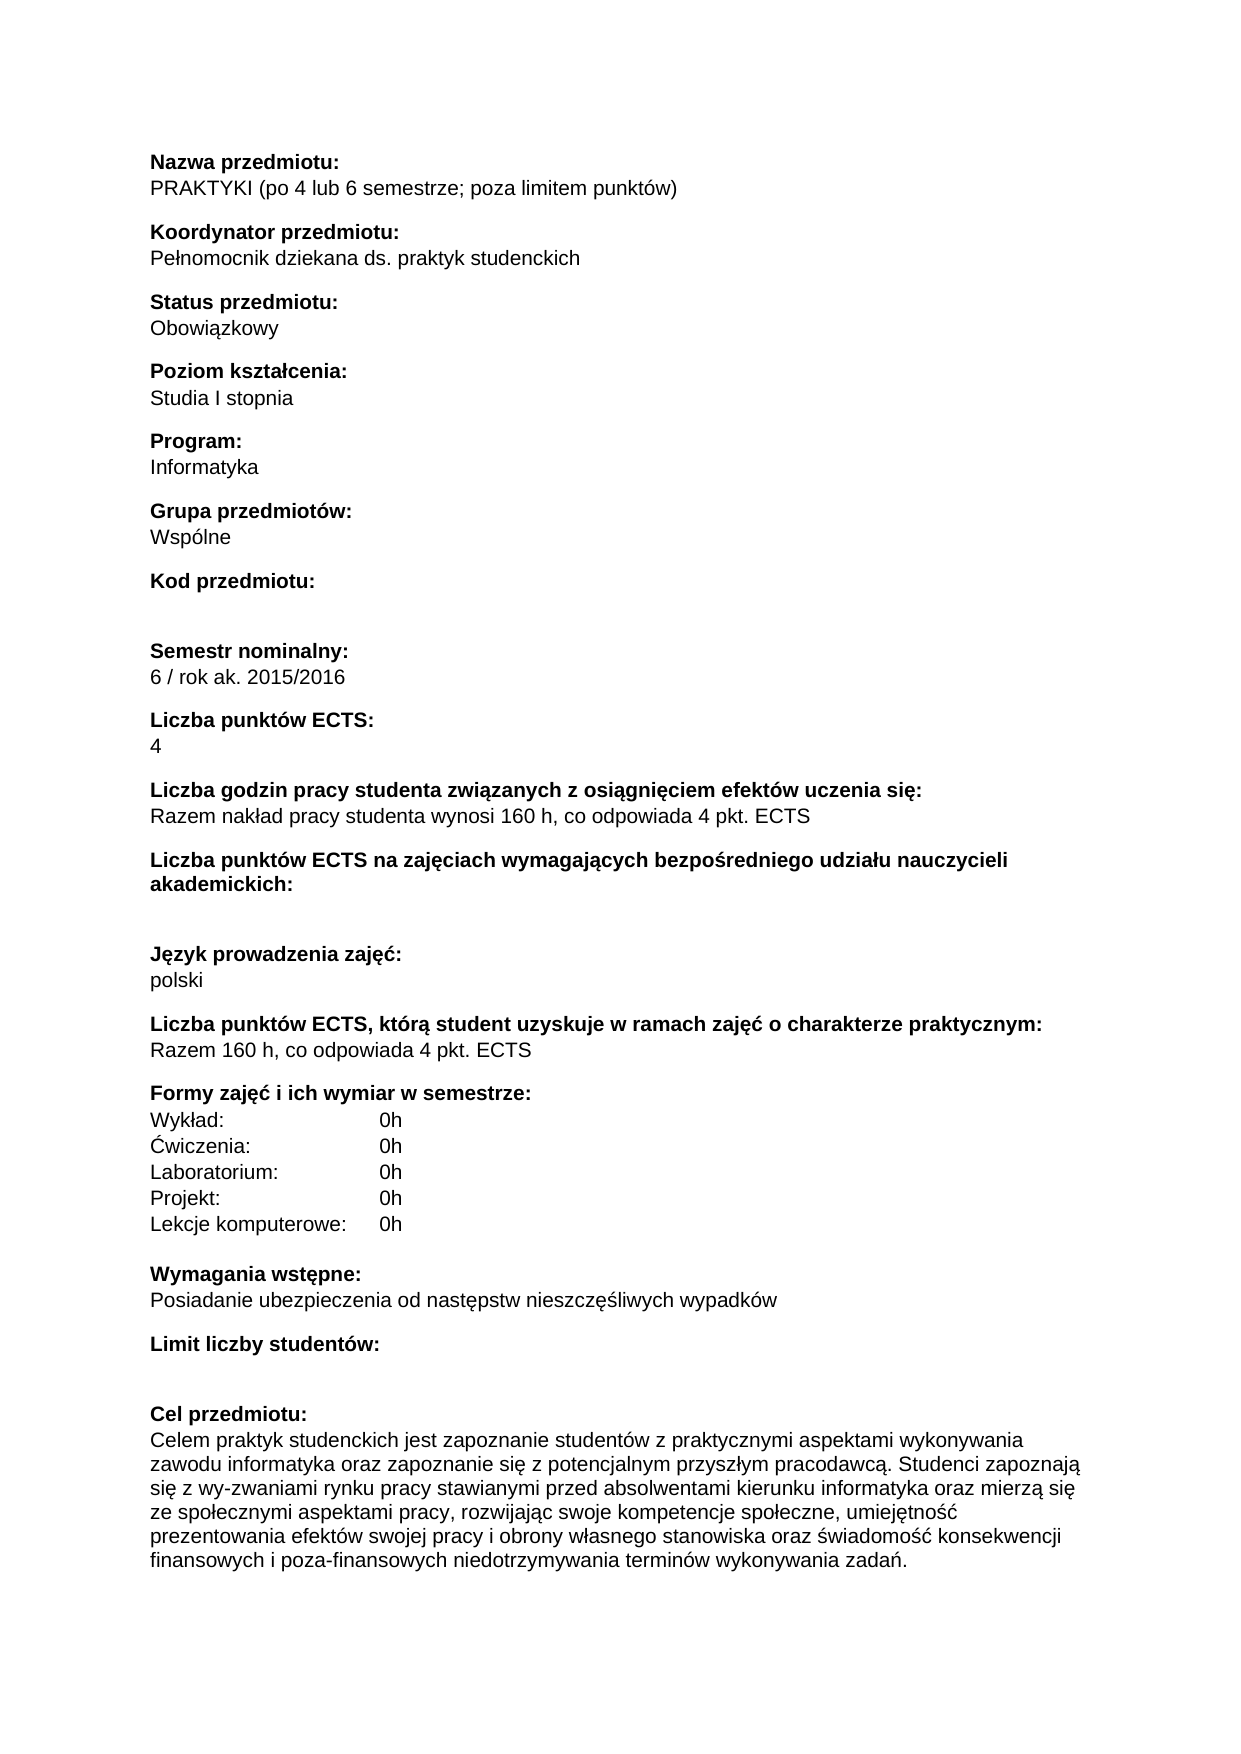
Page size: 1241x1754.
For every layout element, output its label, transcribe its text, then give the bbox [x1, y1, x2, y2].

text Status przedmiotu: [150, 289, 1090, 313]
text Grupa przedmiotów: [150, 499, 1090, 523]
table_header 0h [369, 1108, 597, 1132]
text PRAKTYKI (po 4 lub 6 semestrze; poza limitem punktów) [150, 176, 1090, 200]
text Posiadanie ubezpieczenia od następstw nieszczęśliwych wypadków [150, 1288, 1090, 1312]
text Wymagania wstępne: [150, 1262, 1090, 1286]
text 6 / rok ak. 2015/2016 [150, 664, 1090, 688]
table_cell 0h [369, 1184, 597, 1210]
text Cel przedmiotu: [150, 1402, 1090, 1426]
table_cell 0h [369, 1132, 597, 1158]
text Liczba punktów ECTS, którą student uzyskuje w ramach zajęć o charakterze praktycznym: [150, 1011, 1090, 1035]
text 4 [150, 734, 1090, 758]
text polski [150, 968, 1090, 992]
text Semestr nominalny: [150, 638, 1090, 662]
table_cell Lekcje komputerowe: [140, 1212, 367, 1236]
text Kod przedmiotu: [150, 569, 1090, 593]
text Liczba godzin pracy studenta związanych z osiągnięciem efektów uczenia się: [150, 778, 1090, 802]
text Razem 160 h, co odpowiada 4 pkt. ECTS [150, 1037, 1090, 1061]
text Formy zajęć i ich wymiar w semestrze: [150, 1081, 1090, 1105]
text Nazwa przedmiotu: [150, 150, 1090, 174]
text Program: [150, 429, 1090, 453]
text Limit liczby studentów: [150, 1332, 1090, 1356]
table_cell 0h [369, 1158, 597, 1184]
text Informatyka [150, 455, 1090, 479]
text Liczba punktów ECTS: [150, 708, 1090, 732]
text Koordynator przedmiotu: [150, 220, 1090, 244]
text Pełnomocnik dziekana ds. praktyk studenckich [150, 246, 1090, 270]
text Celem praktyk studenckich jest zapoznanie studentów z praktycznymi aspektami wykonywania zawodu informatyka oraz zapoznanie się z potencjalnym przyszłym pracodawcą. Studenci zapoznają się z wy-zwaniami rynku pracy stawianymi przed absolwentami kierunku informatyka oraz mierzą się ze społecznymi aspektami pracy, rozwijając swoje kompetencje społeczne, umiejętność prezentowania efektów swojej pracy i obrony własnego stanowiska oraz świadomość konsekwencji finansowych i poza-finansowych niedotrzymywania terminów wykonywania zadań. [150, 1428, 1090, 1571]
table_cell Ćwiczenia: [140, 1134, 367, 1158]
text Obowiązkowy [150, 316, 1090, 339]
table_cell 0h [369, 1210, 597, 1236]
table_cell Projekt: [140, 1186, 367, 1210]
text Razem nakład pracy studenta wynosi 160 h, co odpowiada 4 pkt. ECTS [150, 804, 1090, 828]
table_header Wykład: [140, 1108, 367, 1132]
text Wspólne [150, 525, 1090, 549]
table_cell Laboratorium: [140, 1160, 367, 1184]
text Język prowadzenia zajęć: [150, 942, 1090, 966]
text Poziom kształcenia: [150, 359, 1090, 383]
text Liczba punktów ECTS na zajęciach wymagających bezpośredniego udziału nauczycieli akademickich: [150, 848, 1090, 896]
text Studia I stopnia [150, 385, 1090, 409]
